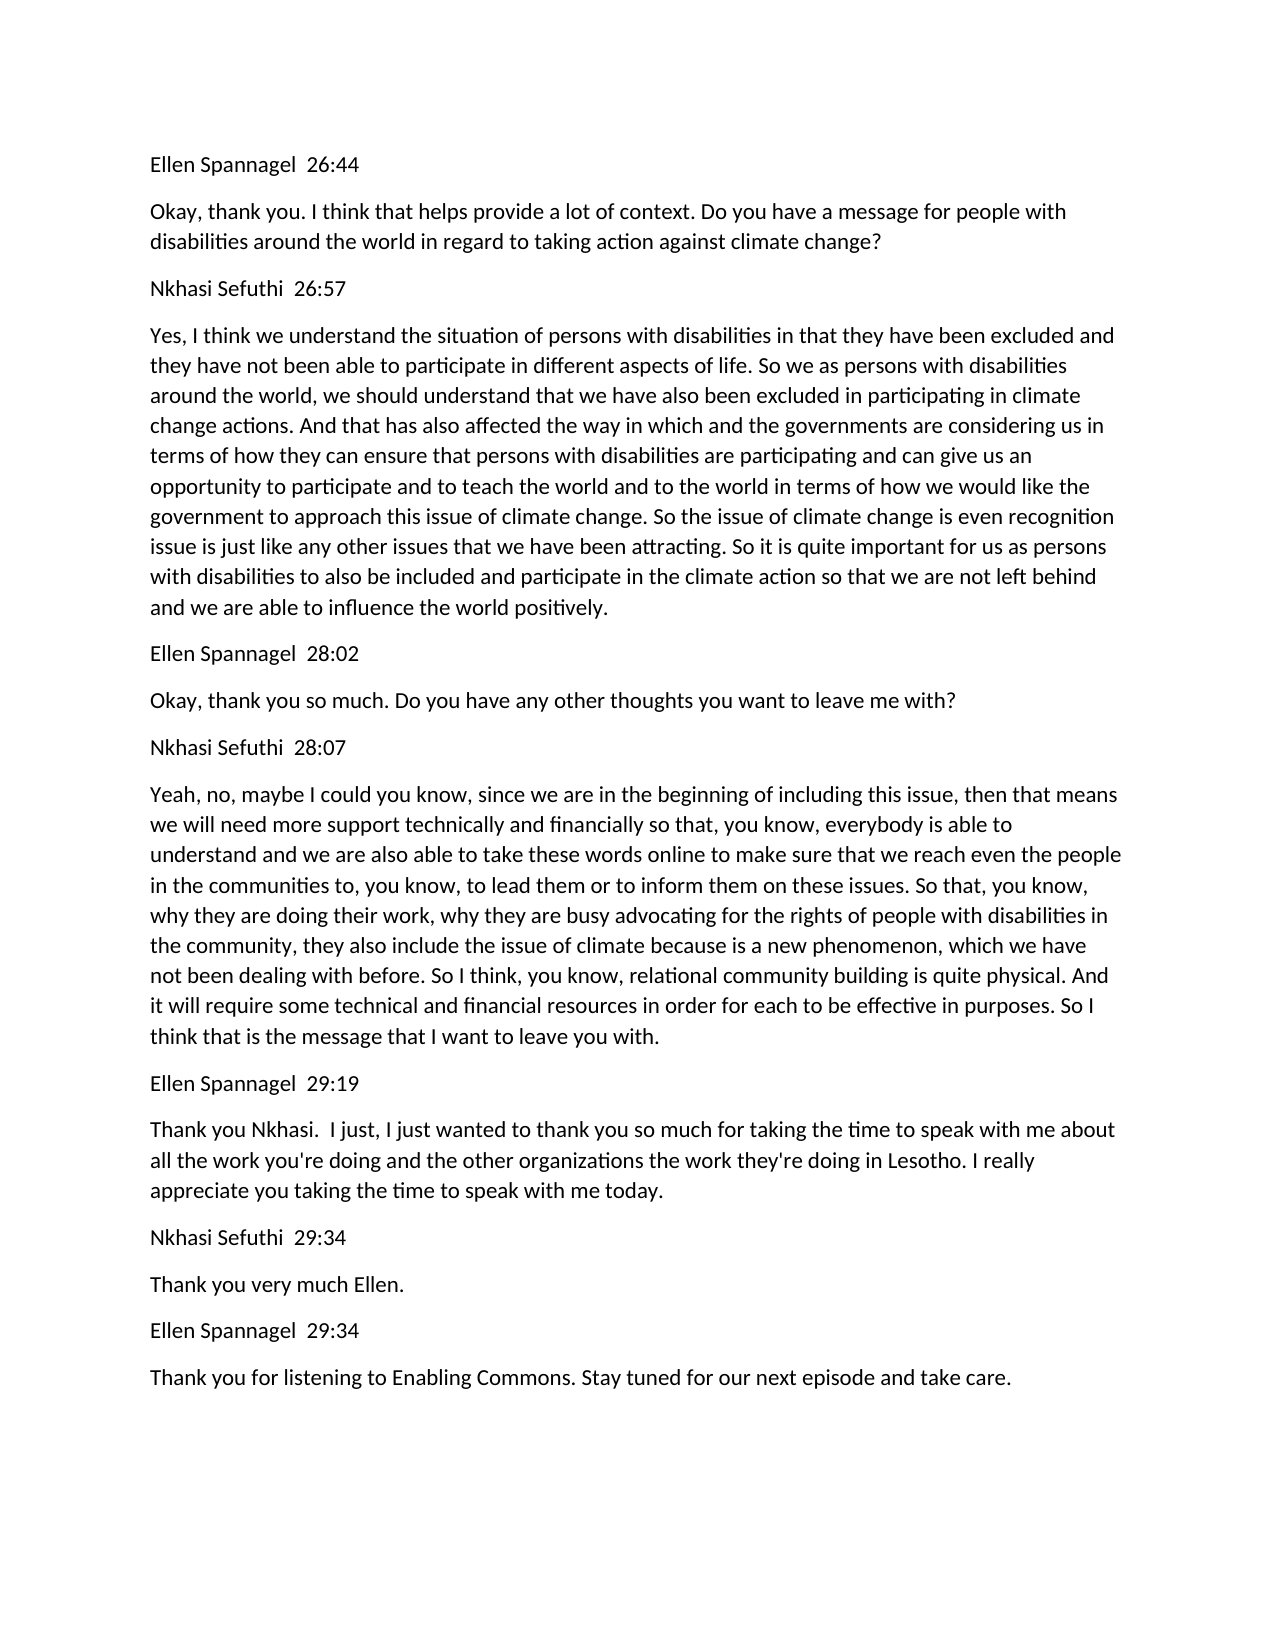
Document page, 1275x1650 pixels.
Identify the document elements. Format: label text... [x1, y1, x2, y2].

text Ellen Spannagel 29:19 [150, 1069, 1125, 1097]
text Nkhasi Sefuthi 26:57 [150, 274, 1125, 302]
text Yes, I think we understand the situation of persons with disabilities in that they have been excluded and they have not been able to participate in different aspects of life. So we as persons with disabilities around the world, we should understand that we have also been excluded in participating in climate change actions. And that has also affected the way in which and the governments are considering us in terms of how they can ensure that persons with disabilities are participating and can give us an opportunity to participate and to teach the world and to the world in terms of how we would like the government to approach this issue of climate change. So the issue of climate change is even recognition issue is just like any other issues that we have been attracting. So it is quite important for us as persons with disabilities to also be included and participate in the climate action so that we are not left behind and we are able to influence the world positively. [150, 321, 1125, 621]
text Ellen Spannagel 28:02 [150, 639, 1125, 668]
text Thank you very much Ellen. [150, 1270, 1125, 1298]
text Thank you for listening to Enabling Commons. Stay tuned for our next episode and take care. [150, 1363, 1125, 1392]
text Thank you Nkhasi. I just, I just wanted to thank you so much for taking the time to speak with me about all the work you're doing and the other organizations the work they're doing in Lesotho. I really appreciate you taking the time to speak with me today. [150, 1116, 1125, 1204]
text Ellen Spannagel 26:44 [150, 150, 1125, 178]
text Nkhasi Sefuthi 28:07 [150, 733, 1125, 761]
text Nkhasi Sefuthi 29:34 [150, 1223, 1125, 1251]
text Okay, thank you. I think that helps provide a lot of context. Do you have a message for people with disabilities around the world in regard to taking action against climate change? [150, 197, 1125, 255]
text Yeah, no, maybe I could you know, since we are in the beginning of including this issue, then that means we will need more support technically and financially so that, you know, everybody is able to understand and we are also able to take these words online to make sure that we reach even the people in the communities to, you know, to lead them or to inform them on these issues. So that, you know, why they are doing their work, why they are busy advocating for the rights of people with disabilities in the community, they also include the issue of climate because is a new phenomenon, which we have not been dealing with before. So I think, you know, relational community building is quite physical. And it will require some technical and financial resources in order for each to be effective in purposes. So I think that is the message that I want to leave you with. [150, 780, 1125, 1050]
text Okay, thank you so much. Do you have any other thoughts you want to leave me with? [150, 686, 1125, 714]
text Ellen Spannagel 29:34 [150, 1317, 1125, 1345]
